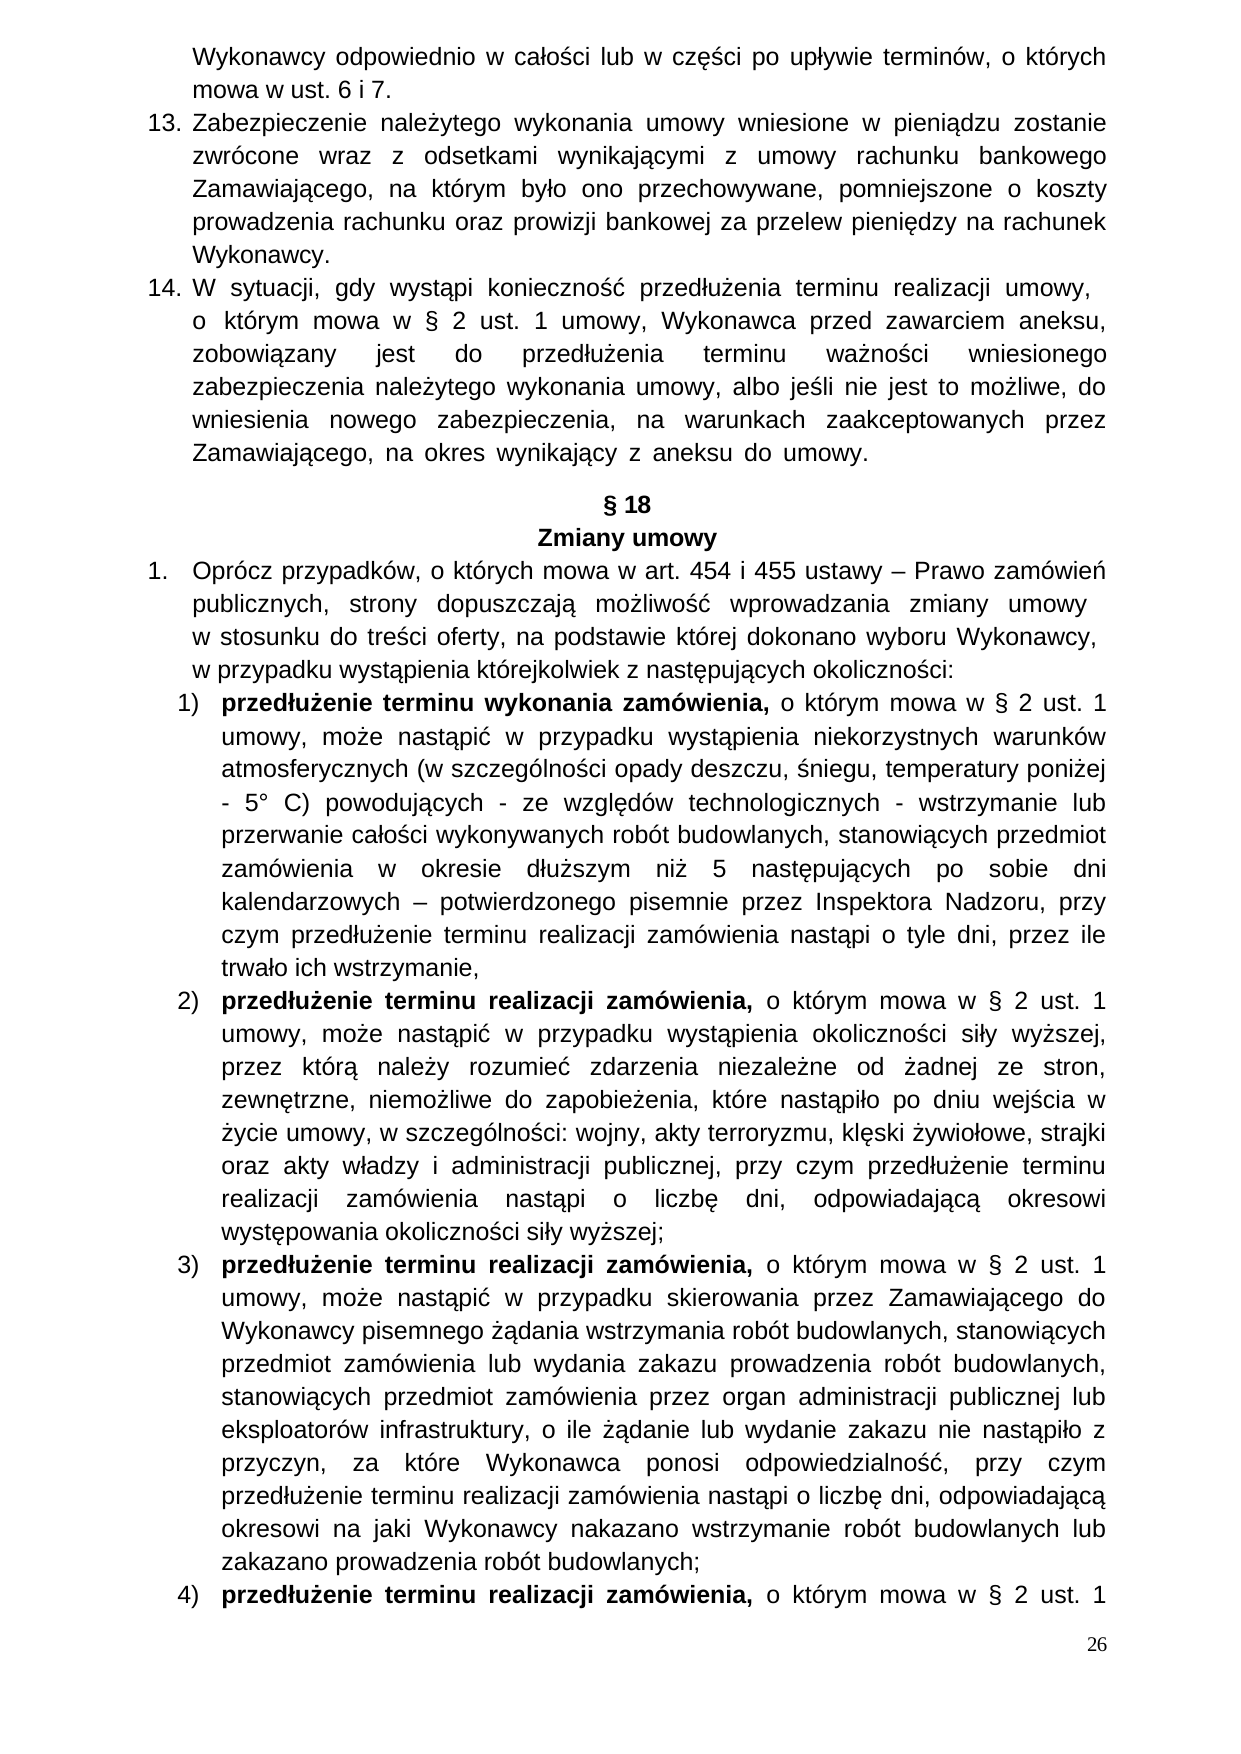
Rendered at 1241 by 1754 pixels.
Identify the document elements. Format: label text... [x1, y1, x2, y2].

text § 18 [362, 490, 893, 519]
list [147, 42, 1108, 104]
list Oprócz przypadków, o których mowa w art. 454 i 455 ustawy – Prawo zamówień publicznych, strony dopuszczają możliwość wprowadzania zmiany umowy w stosunku do treści oferty, na podstawie której dokonano wyboru Wykonawcy, w przypadku wystąpienia którejkolwiek z następujących okoliczności: [147, 556, 1108, 684]
list Zabezpieczenie należytego wykonania umowy wniesione w pieniądzu zostanie zwrócone wraz z odsetkami wynikającymi z umowy rachunku bankowego Zamawiającego, na którym było ono przechowywane, pomniejszone o koszty prowadzenia rachunku oraz prowizji bankowej za przelew pieniędzy na rachunek Wykonawcy. [147, 108, 1108, 269]
list W sytuacji, gdy wystąpi konieczność przedłużenia terminu realizacji umowy, o którym mowa w § 2 ust. 1 umowy, Wykonawca przed zawarciem aneksu, zobowiązany jest do przedłużenia terminu ważności wniesionego zabezpieczenia należytego wykonania umowy, albo jeśli nie jest to możliwe, do wniesienia nowego zabezpieczenia, na warunkach zaakceptowanych przez Zamawiającego, na okres wynikający z aneksu do umowy. [147, 273, 1107, 467]
list przedłużenie terminu realizacji zamówienia, o którym mowa w § 2 ust. 1 umowy, może nastąpić w przypadku skierowania przez Zamawiającego do Wykonawcy pisemnego żądania wstrzymania robót budowlanych, stanowiących przedmiot zamówienia lub wydania zakazu prowadzenia robót budowlanych, stanowiących przedmiot zamówienia przez organ administracji publicznej lub eksploatorów infrastruktury, o ile żądanie lub wydanie zakazu nie nastąpiło z przyczyn, za które Wykonawca ponosi odpowiedzialność, przy czym przedłużenie terminu realizacji zamówienia nastąpi o liczbę dni, odpowiadającą okresowi na jaki Wykonawcy nakazano wstrzymanie robót budowlanych lub zakazano prowadzenia robót budowlanych; [177, 1250, 1107, 1576]
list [177, 1580, 1107, 1609]
text Zmiany umowy [362, 523, 893, 552]
list przedłużenie terminu realizacji zamówienia, o którym mowa w § 2 ust. 1 umowy, może nastąpić w przypadku wystąpienia okoliczności siły wyższej, przez którą należy rozumieć zdarzenia niezależne od żadnej ze stron, zewnętrzne, niemożliwe do zapobieżenia, które nastąpiło po dniu wejścia w życie umowy, w szczególności: wojny, akty terroryzmu, klęski żywiołowe, strajki oraz akty władzy i administracji publicznej, przy czym przedłużenie terminu realizacji zamówienia nastąpi o liczbę dni, odpowiadającą okresowi występowania okoliczności siły wyższej; [177, 986, 1107, 1246]
list przedłużenie terminu wykonania zamówienia, o którym mowa w § 2 ust. 1 umowy, może nastąpić w przypadku wystąpienia niekorzystnych warunków atmosferycznych (w szczególności opady deszczu, śniegu, temperatury poniżej - 5° C) powodujących - ze względów technologicznych - wstrzymanie lub przerwanie całości wykonywanych robót budowlanych, stanowiących przedmiot zamówienia w okresie dłuższym niż 5 następujących po sobie dni kalendarzowych – potwierdzonego pisemnie przez Inspektora Nadzoru, przy czym przedłużenie terminu realizacji zamówienia nastąpi o tyle dni, przez ile trwało ich wstrzymanie, [177, 688, 1107, 981]
